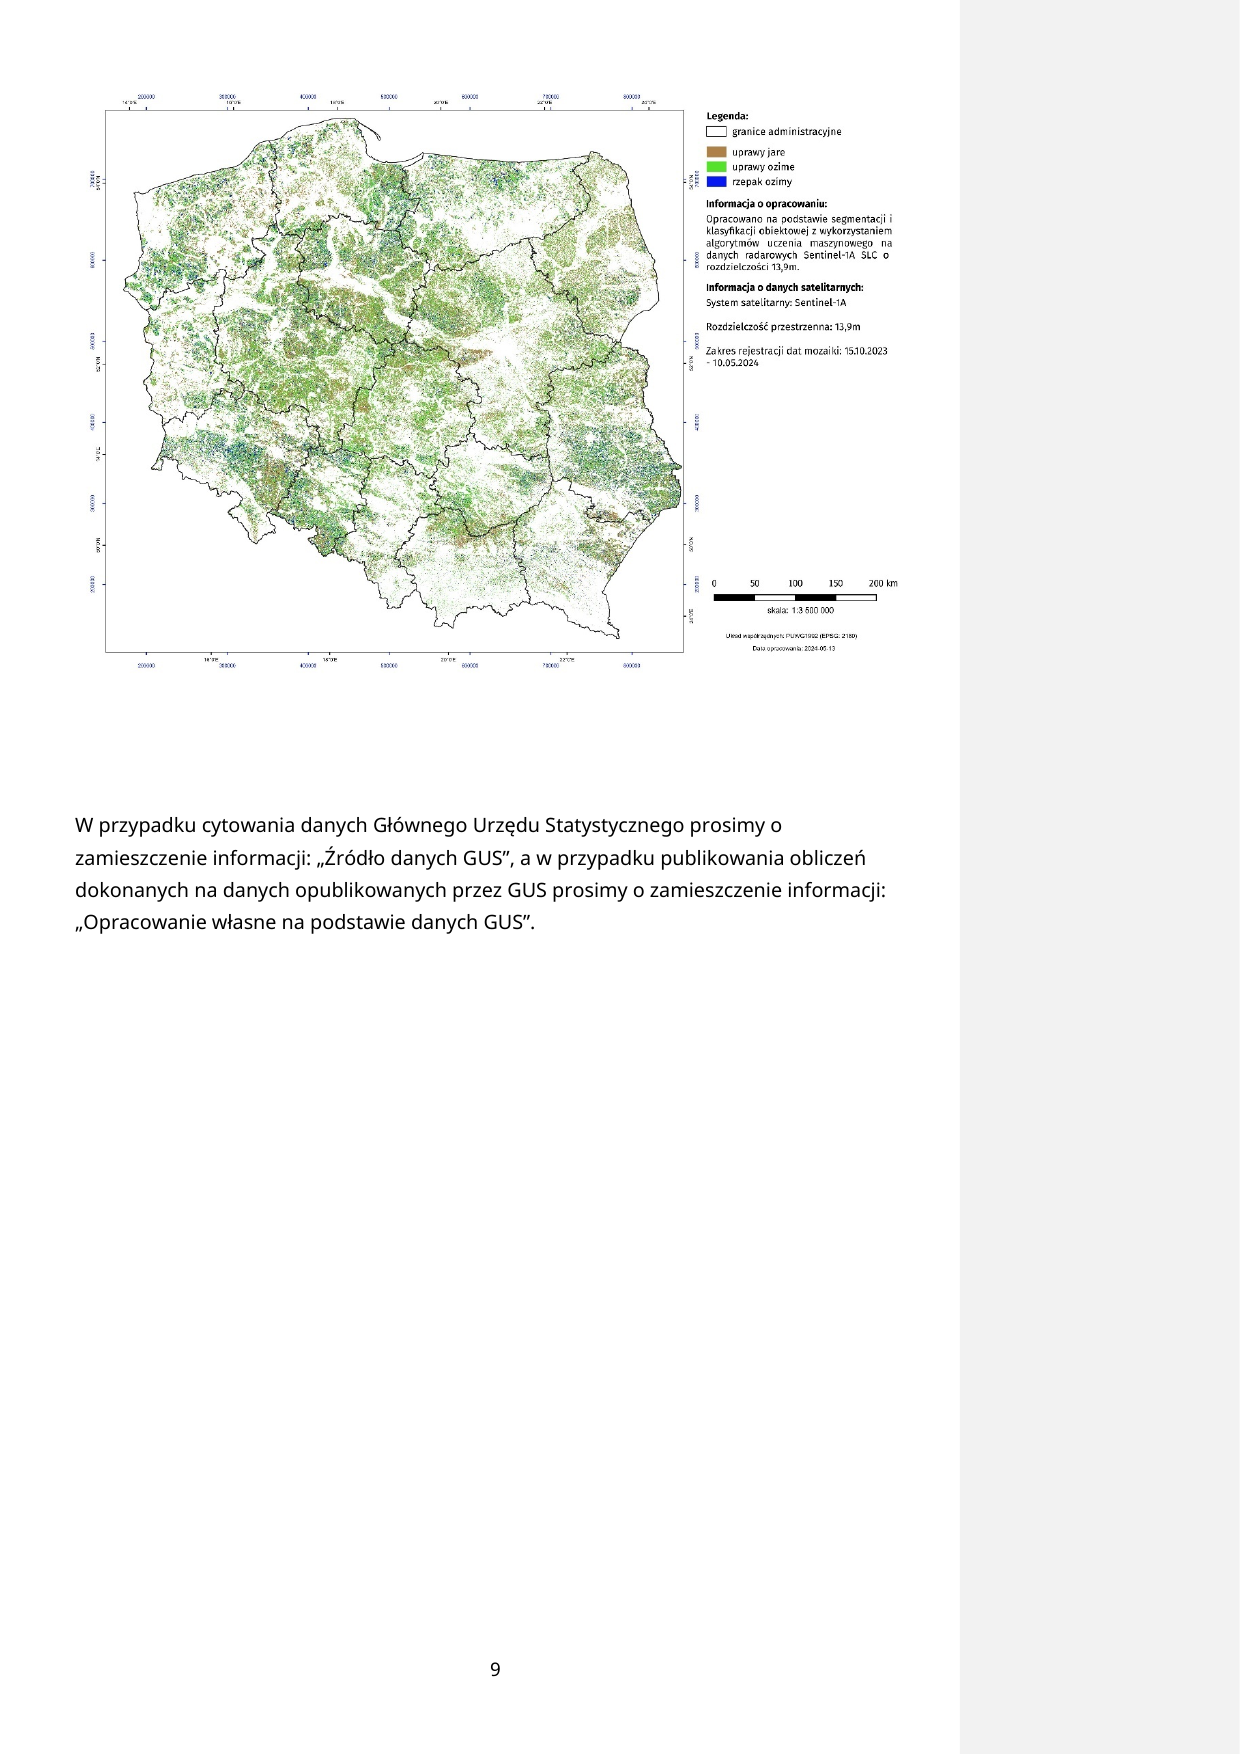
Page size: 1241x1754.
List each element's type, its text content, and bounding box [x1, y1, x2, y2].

picture [75, 82, 916, 678]
text W przypadku cytowania danych Głównego Urzędu Statystycznego prosimy o zamieszczenie informacji: „Źródło danych GUS”, a w przypadku publikowania obliczeń dokonanych na danych opublikowanych przez GUS prosimy o zamieszczenie informacji: „Opracowanie własne na podstawie danych GUS”. [75, 812, 915, 935]
